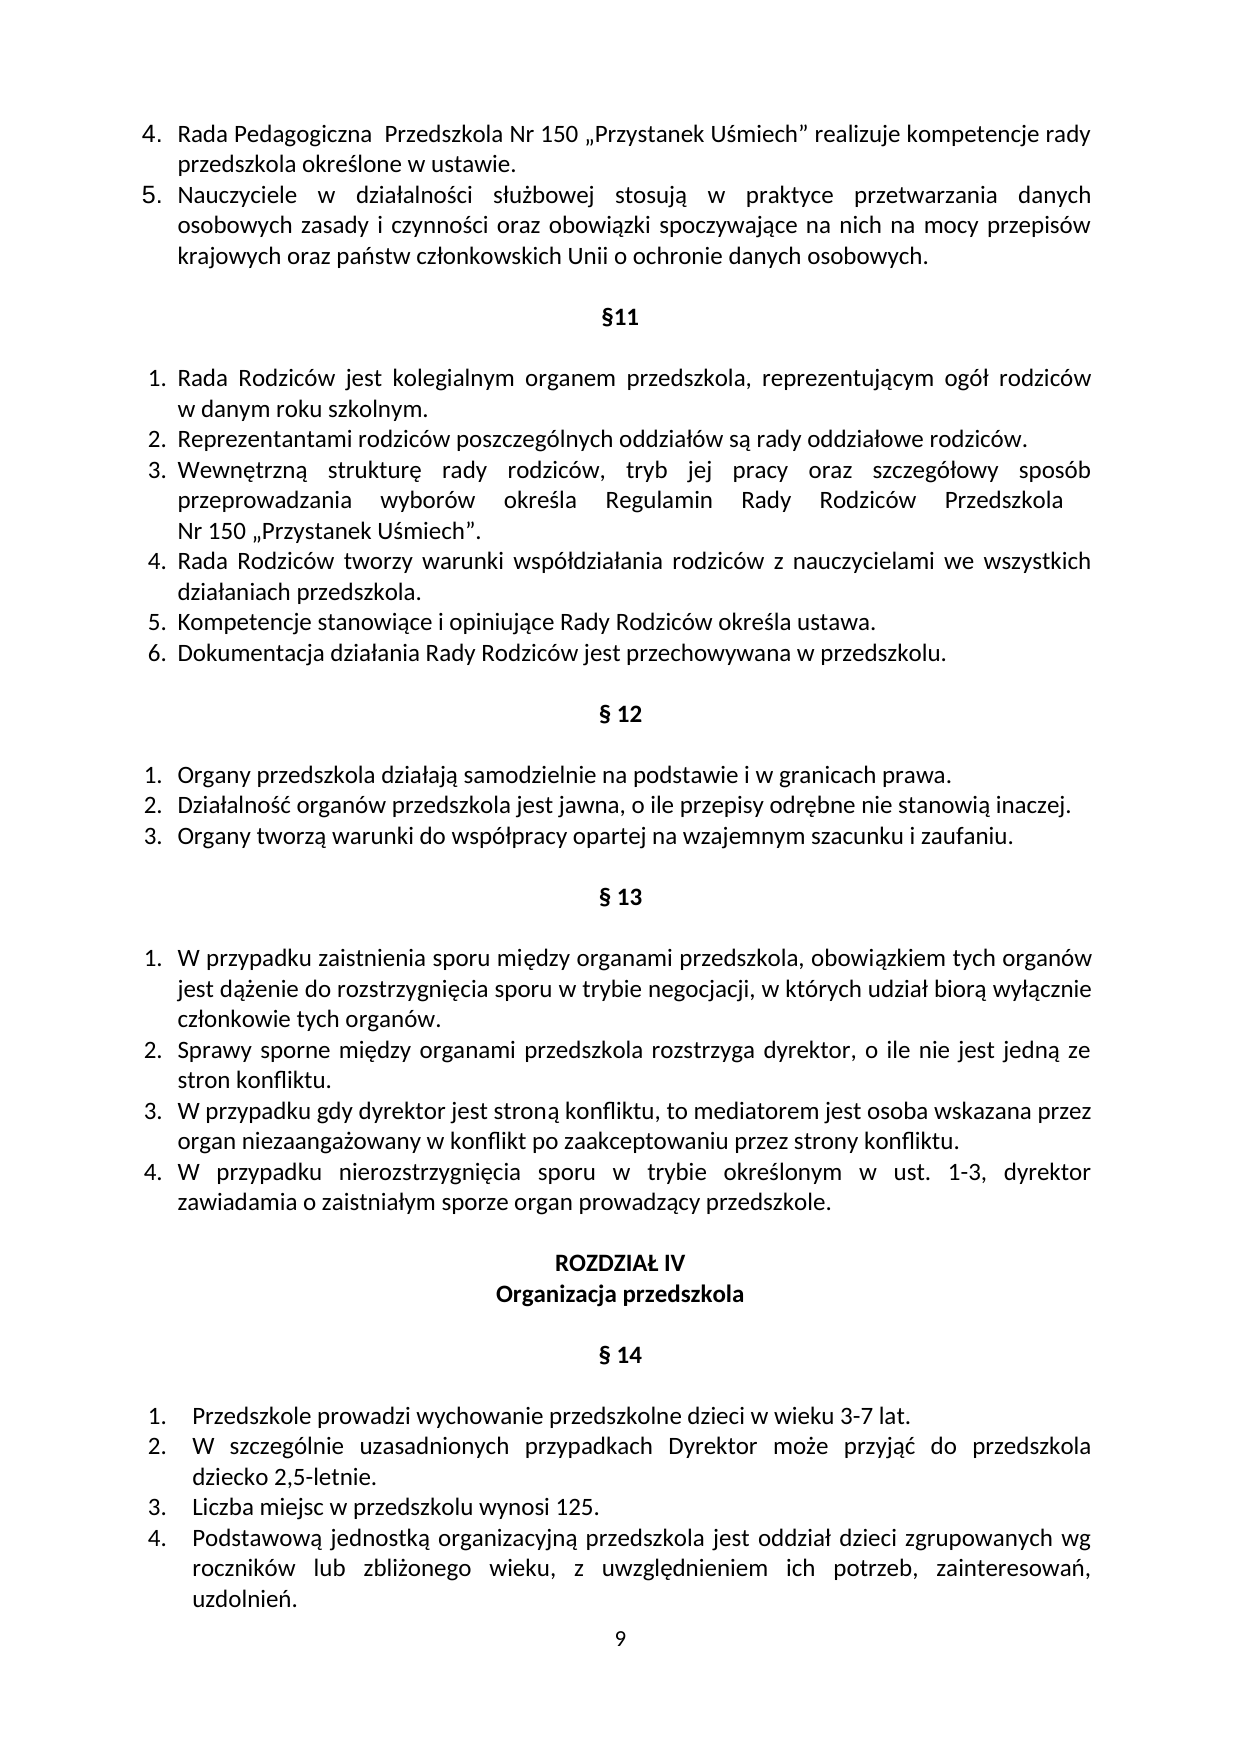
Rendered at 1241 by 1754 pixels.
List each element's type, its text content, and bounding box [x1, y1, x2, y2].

text § 12 [148, 698, 1092, 728]
list Organy tworzą warunki do współpracy opartej na wzajemnym szacunku i zaufaniu. [162, 820, 1092, 851]
text § 13 [148, 881, 1092, 912]
list Dokumentacja działania Rady Rodziców jest przechowywana w przedszkolu. [148, 637, 1092, 667]
list Wewnętrzną strukturę rady rodziców, tryb jej pracy oraz szczegółowy sposób przeprowadzania wyborów określa Regulamin Rady Rodziców Przedszkola Nr 150 „Przystanek Uśmiech”. [148, 454, 1092, 545]
list Podstawową jednostką organizacyjną przedszkola jest oddział dzieci zgrupowanych wg roczników lub zbliżonego wieku, z uwzględnieniem ich potrzeb, zainteresowań, uzdolnień. [148, 1522, 1092, 1614]
list Sprawy sporne między organami przedszkola rozstrzyga dyrektor, o ile nie jest jedną ze stron konfliktu. [162, 1034, 1092, 1095]
list Reprezentantami rodziców poszczególnych oddziałów są rady oddziałowe rodziców. [148, 423, 1092, 454]
list Rada Rodziców tworzy warunki współdziałania rodziców z nauczycielami we wszystkich działaniach przedszkola. [148, 545, 1092, 606]
text § 14 [148, 1339, 1092, 1369]
list W przypadku zaistnienia sporu między organami przedszkola, obowiązkiem tych organów jest dążenie do rozstrzygnięcia sporu w trybie negocjacji, w których udział biorą wyłącznie członkowie tych organów. [162, 942, 1092, 1034]
list Nauczyciele w działalności służbowej stosują w praktyce przetwarzania danych osobowych zasady i czynności oraz obowiązki spoczywające na nich na mocy przepisów krajowych oraz państw członkowskich Unii o ochronie danych osobowych. [162, 179, 1092, 271]
text ROZDZIAŁ IV [148, 1247, 1092, 1278]
list Organy przedszkola działają samodzielnie na podstawie i w granicach prawa. [162, 759, 1092, 789]
list W szczególnie uzasadnionych przypadkach Dyrektor może przyjąć do przedszkola dziecko 2,5-letnie. [148, 1431, 1092, 1492]
text Organizacja przedszkola [148, 1278, 1092, 1308]
list Liczba miejsc w przedszkolu wynosi 125. [148, 1492, 1092, 1522]
list Rada Rodziców jest kolegialnym organem przedszkola, reprezentującym ogół rodziców w danym roku szkolnym. [148, 362, 1092, 423]
list W przypadku gdy dyrektor jest stroną konfliktu, to mediatorem jest osoba wskazana przez organ niezaangażowany w konflikt po zaakceptowaniu przez strony konfliktu. [162, 1095, 1092, 1156]
text §11 [148, 301, 1092, 332]
list Kompetencje stanowiące i opiniujące Rady Rodziców określa ustawa. [148, 606, 1092, 637]
list Działalność organów przedszkola jest jawna, o ile przepisy odrębne nie stanowią inaczej. [162, 789, 1092, 820]
list W przypadku nierozstrzygnięcia sporu w trybie określonym w ust. 1-3, dyrektor zawiadamia o zaistniałym sporze organ prowadzący przedszkole. [162, 1156, 1092, 1217]
list Przedszkole prowadzi wychowanie przedszkolne dzieci w wieku 3-7 lat. [148, 1400, 1092, 1431]
list Rada Pedagogiczna Przedszkola Nr 150 „Przystanek Uśmiech” realizuje kompetencje rady przedszkola określone w ustawie. [162, 118, 1092, 179]
